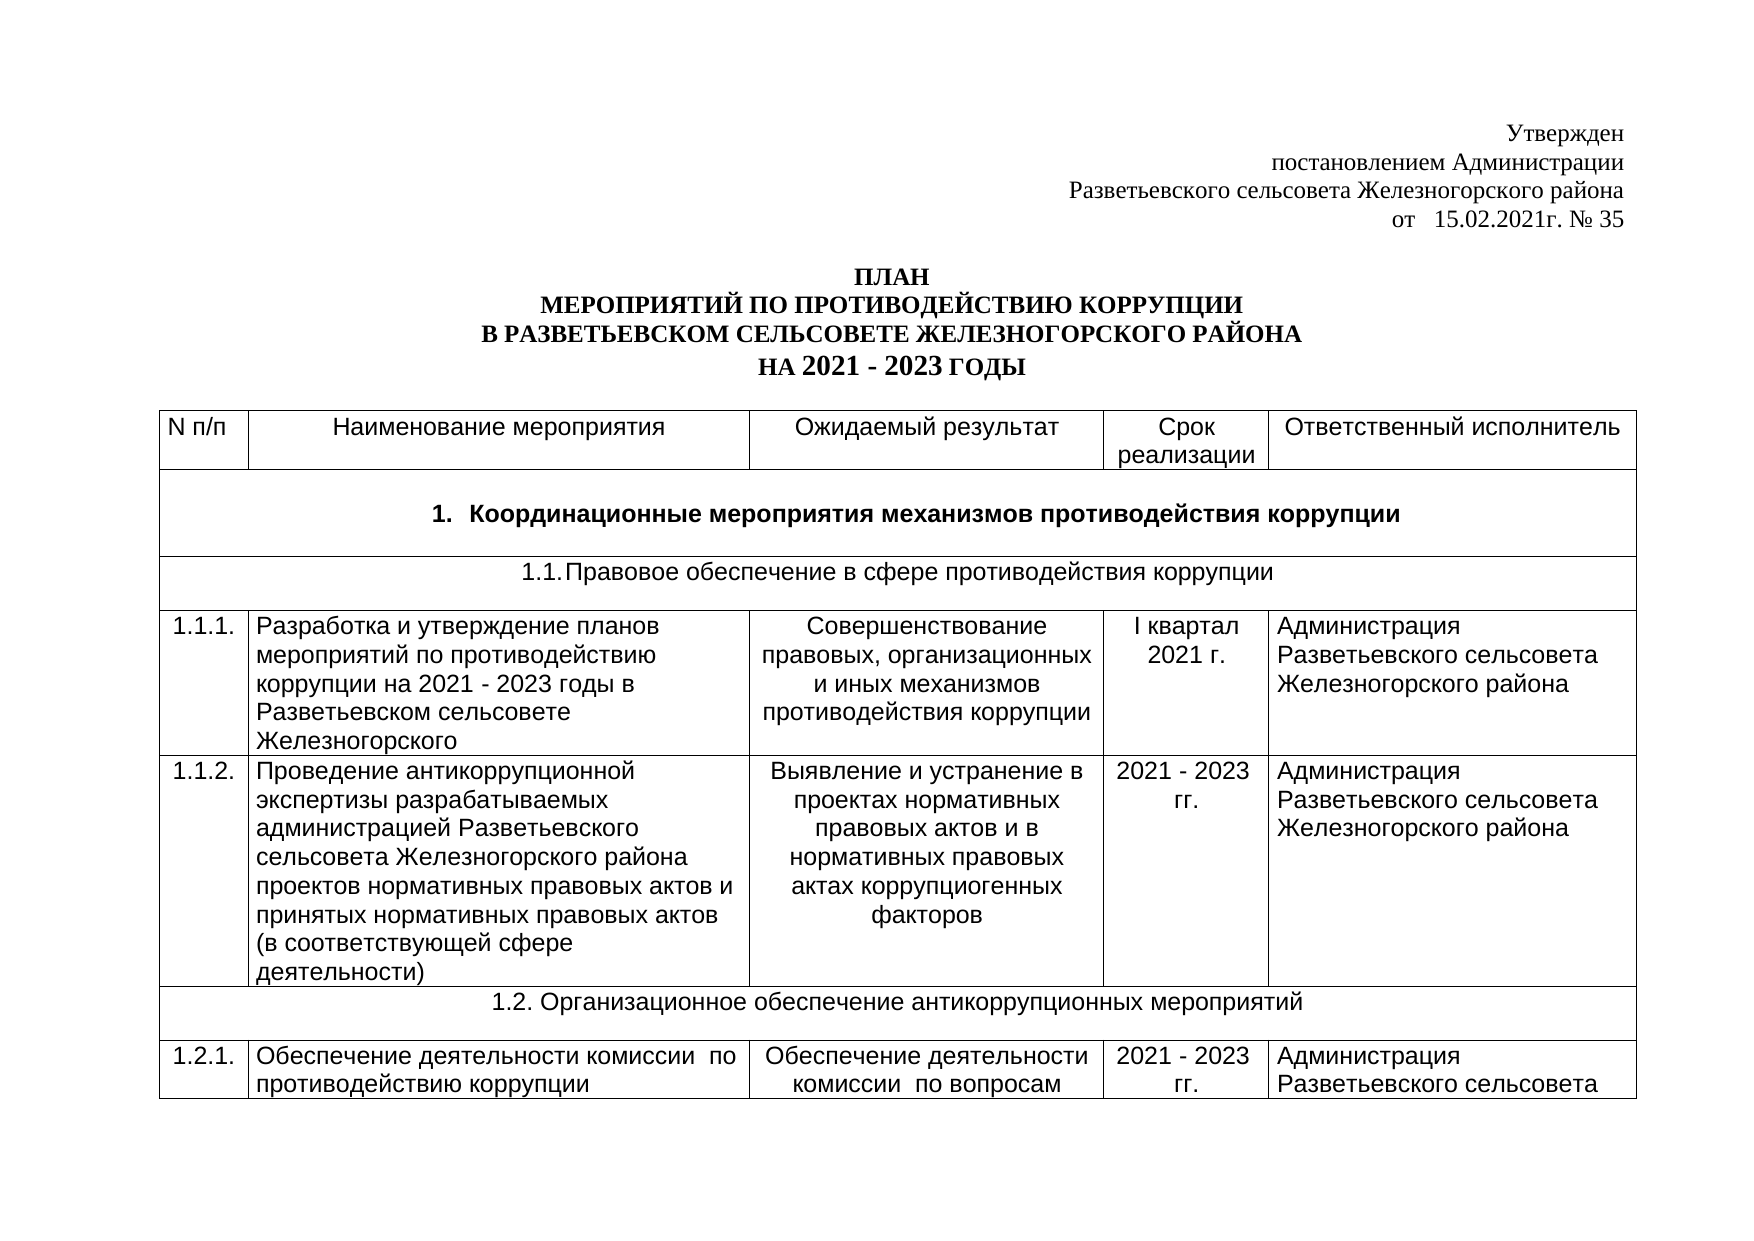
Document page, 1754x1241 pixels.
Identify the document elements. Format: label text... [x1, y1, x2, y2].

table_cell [1269, 1041, 1636, 1098]
text Разветьевского сельсовета Железногорского района [159, 176, 1624, 204]
table_header Ожидаемый результат [750, 411, 1103, 469]
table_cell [750, 1041, 1103, 1098]
table_cell Администрация Разветьевского сельсовета Железногорского района [1269, 611, 1636, 755]
table_cell 2021 - 2023 гг. [1104, 756, 1268, 986]
text МЕРОПРИЯТИЙ ПО ПРОТИВОДЕЙСТВИЮ КОРРУПЦИИ [159, 291, 1624, 319]
table_cell Выявление и устранение в проектах нормативных правовых актов и в нормативных правовых актах коррупциогенных факторов [750, 756, 1103, 986]
table_cell Разработка и утверждение планов мероприятий по противодействию коррупции на 2021 - 2023 годы в Разветьевском сельсовете Железногорского [249, 611, 749, 755]
table_cell I квартал 2021 г. [1104, 611, 1268, 755]
text Утвержден [159, 118, 1624, 147]
table_cell 1.1.1. [160, 611, 248, 755]
table_cell Координационные мероприятия механизмов противодействия коррупции [160, 470, 1636, 556]
table_cell 2021 - 2023 гг. [1104, 1041, 1268, 1098]
text постановлением Администрации [159, 147, 1624, 176]
table_cell Совершенствование правовых, организационных и иных механизмов противодействия коррупции [750, 611, 1103, 755]
table_cell 1.1.2. [160, 756, 248, 986]
table_cell Проведение антикоррупционной экспертизы разрабатываемых администрацией Разветьевского сельсовета Железногорского района проектов нормативных правовых актов и принятых нормативных правовых актов (в соответствующей сфере деятельности) [249, 756, 749, 986]
table_header Ответственный исполнитель [1269, 411, 1636, 469]
text НА 2021 - 2023 ГОДЫ [159, 348, 1624, 382]
text ПЛАН [159, 262, 1624, 291]
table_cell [249, 1041, 749, 1098]
text В РАЗВЕТЬЕВСКОМ СЕЛЬСОВЕТЕ ЖЕЛЕЗНОГОРСКОГО РАЙОНА [159, 319, 1624, 348]
table_header N п/п [160, 411, 248, 469]
table_cell 1.2.1. [160, 1041, 248, 1098]
table_cell Правовое обеспечение в сфере противодействия коррупции [160, 557, 1636, 610]
table_header Срок реализации [1104, 411, 1268, 469]
table_header Наименование мероприятия [249, 411, 749, 469]
text от 15.02.2021г. № 35 [159, 204, 1624, 233]
table_cell Администрация Разветьевского сельсовета Железногорского района [1269, 756, 1636, 986]
table_cell 1.2. Организационное обеспечение антикоррупционных мероприятий [160, 987, 1636, 1039]
